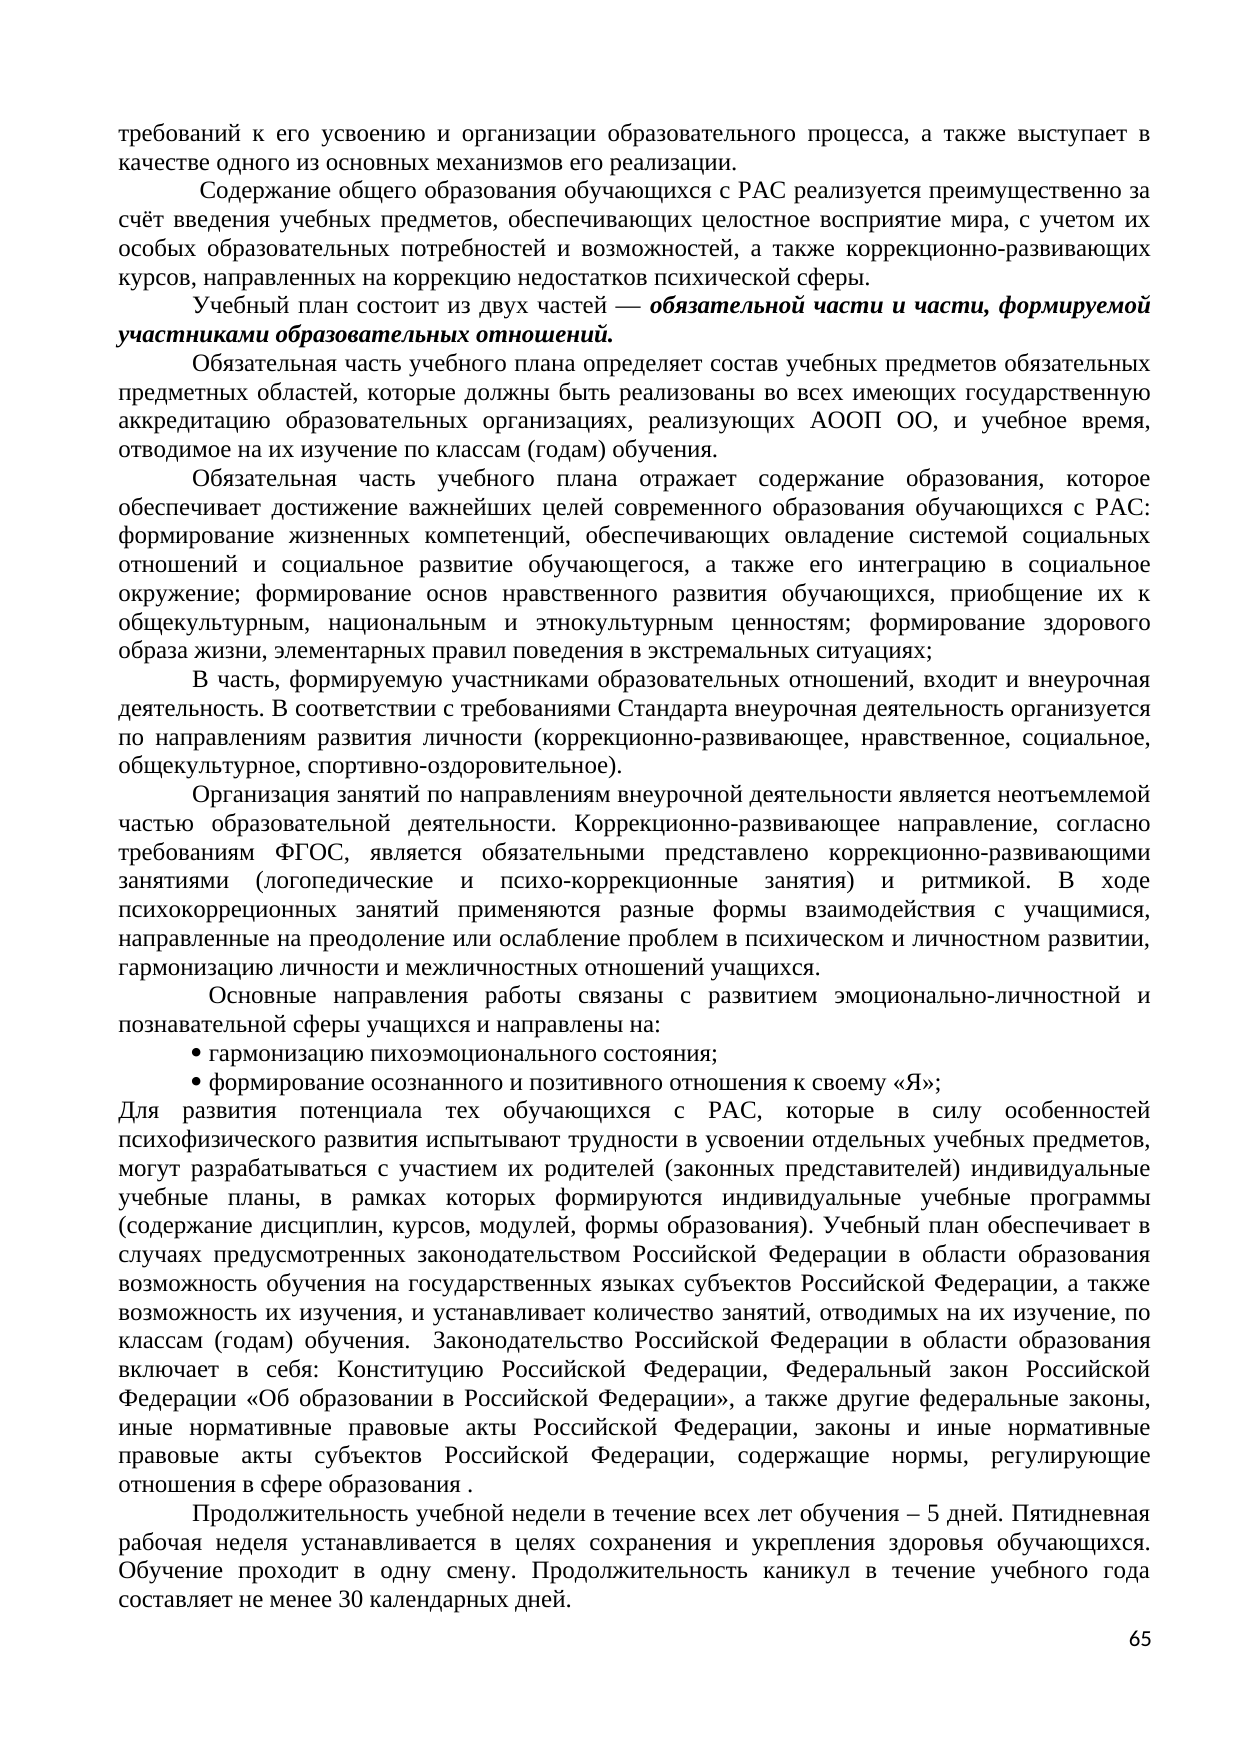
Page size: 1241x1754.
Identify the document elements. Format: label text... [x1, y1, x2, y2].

text Основные направления работы связаны с развитием эмоционально-личностной и познавательной сферы учащихся и направлены на: [118, 981, 1152, 1038]
text Продолжительность учебной недели в течение всех лет обучения – 5 дней. Пятидневная рабочая неделя устанавливается в целях сохранения и укрепления здоровья обучающихся. Обучение проходит в одну смену. Продолжительность каникул в течение учебного года составляет не менее 30 календарных дней. [118, 1498, 1152, 1613]
text В часть, формируемую участниками образовательных отношений, входит и внеурочная деятельность. В соответствии с требованиями Стандарта внеурочная деятельность организуется по направлениям развития личности (коррекционно-развивающее, нравственное, социальное, общекультурное, спортивно-оздоровительное). [118, 664, 1152, 779]
text Обязательная часть учебного плана определяет состав учебных предметов обязательных предметных областей, которые должны быть реализованы во всех имеющих государственную аккредитацию образовательных организациях, реализующих АООП ОО, и учебное время, отводимое на их изучение по классам (годам) обучения. [118, 348, 1152, 463]
text Учебный план состоит из двух частей — обязательной части и части, формируемой участниками образовательных отношений. [118, 291, 1152, 348]
text Содержание общего образования обучающихся с РАС реализуется преимущественно за счёт введения учебных предметов, обеспечивающих целостное восприятие мира, с учетом их особых образовательных потребностей и возможностей, а также коррекционно-развивающих курсов, направленных на коррекцию недостатков психической сферы. [118, 176, 1152, 291]
text Для развития потенциала тех обучающихся с РАС, которые в силу особенностей психофизического развития испытывают трудности в усвоении отдельных учебных предметов, могут разрабатываться с участием их родителей (законных представителей) индивидуальные учебные планы, в рамках которых формируются индивидуальные учебные программы (содержание дисциплин, курсов, модулей, формы образования). Учебный план обеспечивает в случаях предусмотренных законодательством Российской Федерации в области образования возможность обучения на государственных языках субъектов Российской Федерации, а также возможность их изучения, и устанавливает количество занятий, отводимых на их изучение, по классам (годам) обучения. Законодательство Российской Федерации в области образования включает в себя: Конституцию Российской Федерации, Федеральный закон Российской Федерации «Об образовании в Российской Федерации», а также другие федеральные законы, иные нормативные правовые акты Российской Федерации, законы и иные нормативные правовые акты субъектов Российской Федерации, содержащие нормы, регулирующие отношения в сфере образования . [118, 1096, 1152, 1498]
text Организация занятий по направлениям внеурочной деятельности является неотъемлемой частью образовательной деятельности. Коррекционно-развивающее направление, согласно требованиям ФГОС, является обязательными представлено коррекционно-развивающими занятиями (логопедические и психо-коррекционные занятия) и ритмикой. В ходе психокорреционных занятий применяются разные формы взаимодействия с учащимися, направленные на преодоление или ослабление проблем в психическом и личностном развитии, гармонизацию личности и межличностных отношений учащихся. [118, 779, 1152, 981]
text формирование осознанного и позитивного отношения к своему «Я»; [118, 1067, 1152, 1096]
text гармонизацию пихоэмоционального состояния; [118, 1038, 1152, 1067]
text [118, 118, 1152, 176]
text Обязательная часть учебного плана отражает содержание образования, которое обеспечивает достижение важнейших целей современного образования обучающихся с РАС: формирование жизненных компетенций, обеспечивающих овладение системой социальных отношений и социальное развитие обучающегося, а также его интеграцию в социальное окружение; формирование основ нравственного развития обучающихся, приобщение их к общекультурным, национальным и этнокультурным ценностям; формирование здорового образа жизни, элементарных правил поведения в экстремальных ситуациях; [118, 463, 1152, 664]
